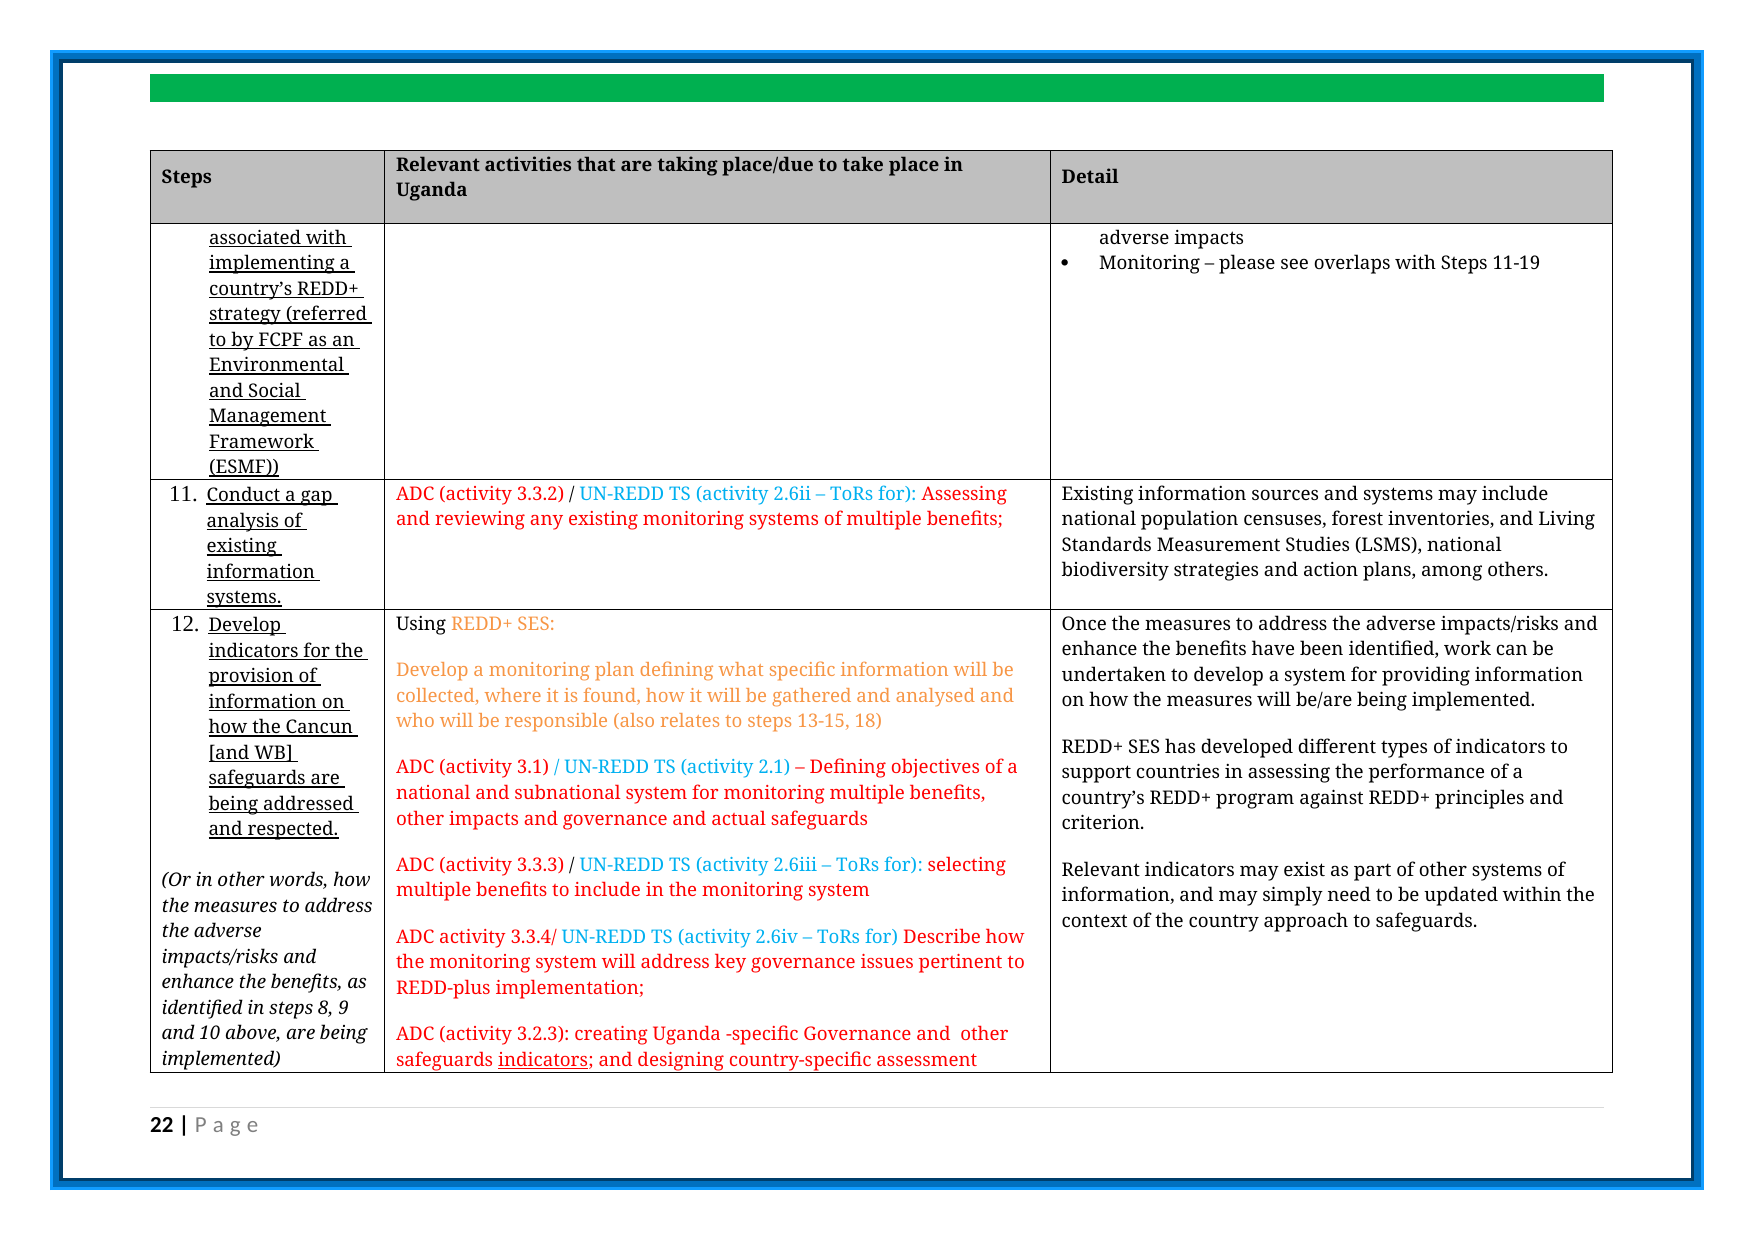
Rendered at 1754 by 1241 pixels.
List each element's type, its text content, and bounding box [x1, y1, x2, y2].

table_cell ADC (activity 3.3.2) / UN-REDD TS (activity 2.6ii – ToRs for): Assessing and reviewing any existing monitoring systems of multiple benefits; [385, 480, 1050, 609]
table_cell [385, 610, 1050, 1072]
table_cell Existing information sources and systems may include national population censuses, forest inventories, and Living Standards Measurement Studies (LSMS), national biodiversity strategies and action plans, among others. [1051, 480, 1612, 609]
table_header Relevant activities that are taking place/due to take place in Uganda [385, 151, 1050, 223]
table_header Steps [151, 151, 384, 223]
table_header Detail [1051, 151, 1612, 223]
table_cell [151, 610, 384, 1072]
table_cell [1051, 610, 1612, 1072]
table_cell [1051, 224, 1612, 479]
table_cell Conduct a gap analysis of existing information systems. [151, 480, 384, 609]
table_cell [151, 224, 384, 479]
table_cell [385, 224, 1050, 479]
